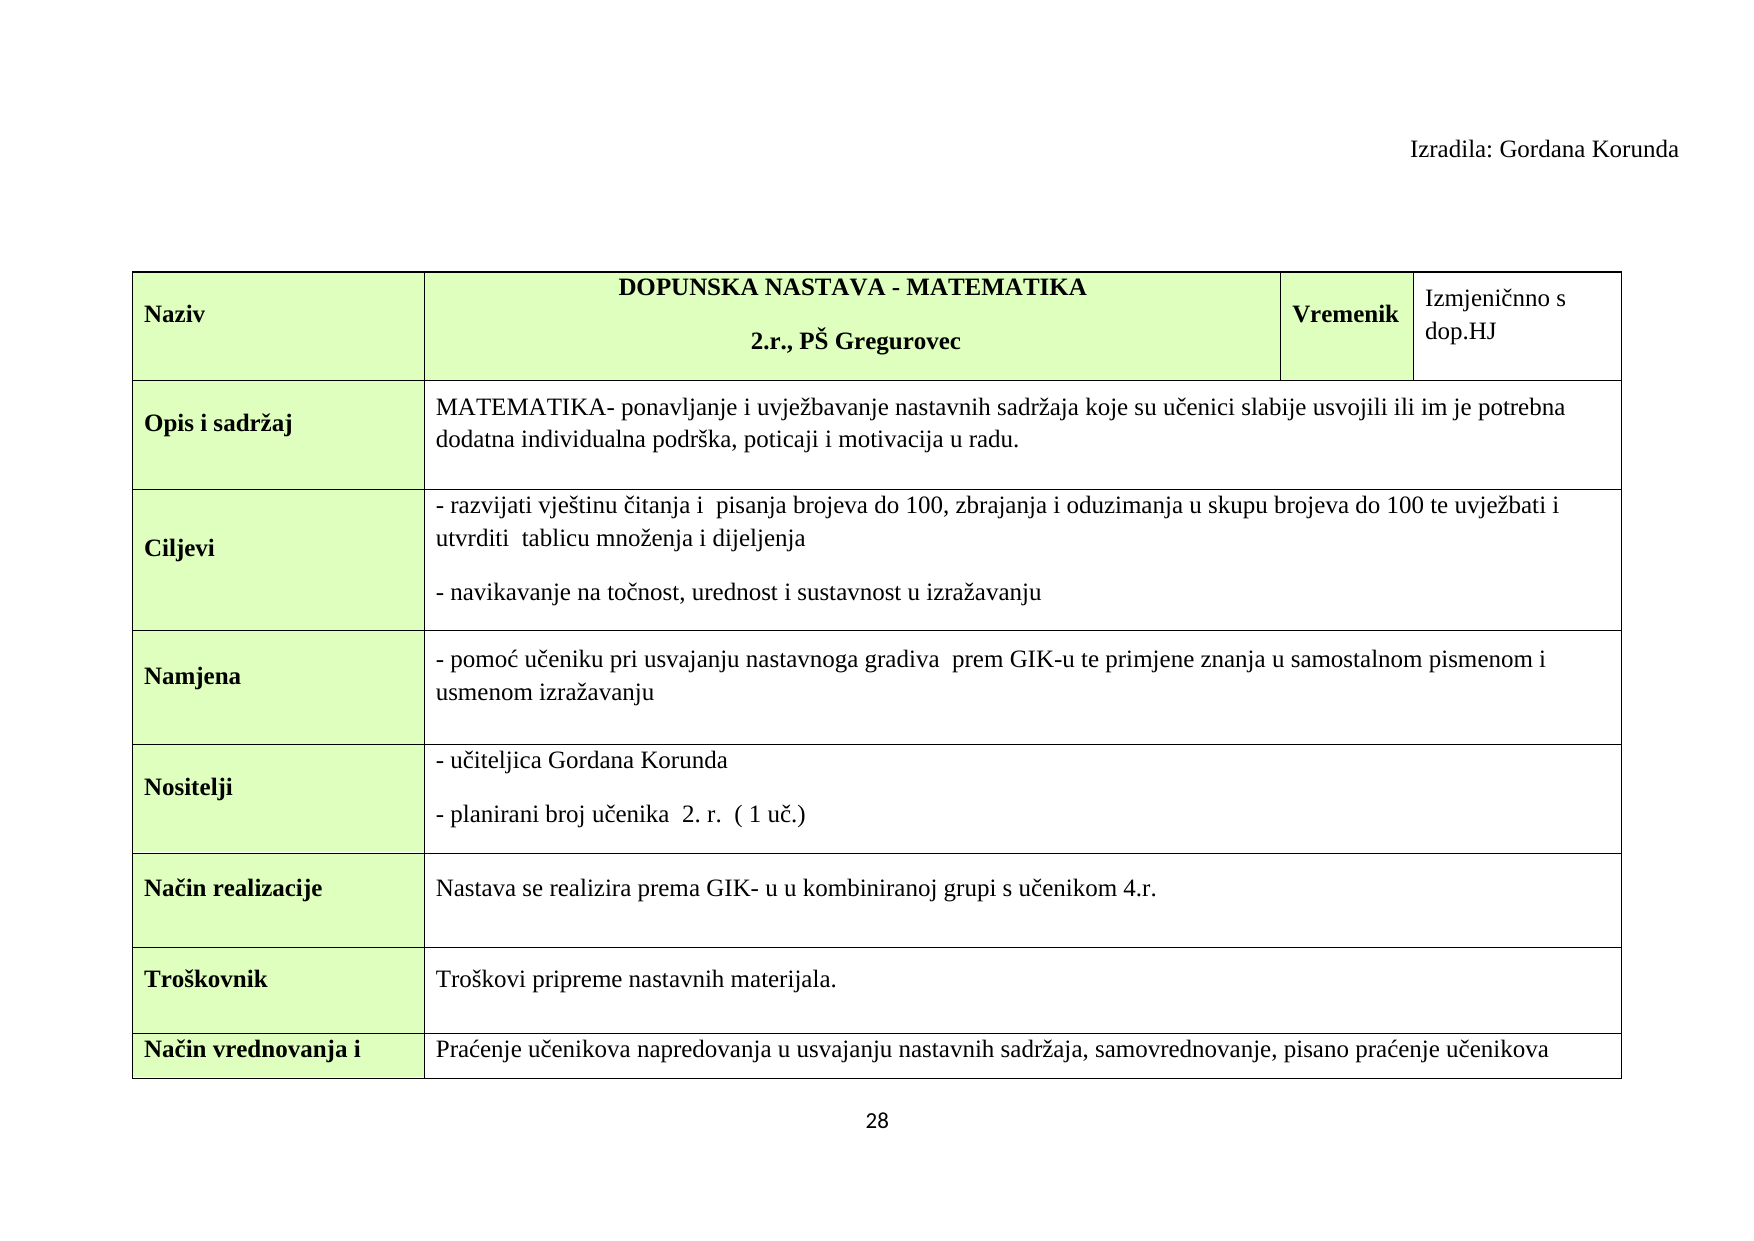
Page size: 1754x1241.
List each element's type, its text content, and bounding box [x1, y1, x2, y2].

table_cell - razvijati vještinu čitanja i pisanja brojeva do 100, zbrajanja i oduzimanja u skupu brojeva do 100 te uvježbati i utvrditi tablicu množenja i dijeljenja - navikavanje na točnost, urednost i sustavnost u izražavanju [425, 490, 1621, 630]
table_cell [425, 1034, 1621, 1077]
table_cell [133, 1034, 424, 1077]
table_header Izmjeničnno s dop.HJ [1414, 273, 1621, 380]
table_cell MATEMATIKA- ponavljanje i uvježbavanje nastavnih sadržaja koje su učenici slabije usvojili ili im je potrebna dodatna individualna podrška, poticaji i motivacija u radu. [425, 381, 1621, 489]
table_cell Namjena [133, 631, 424, 744]
table_header DOPUNSKA NASTAVA - MATEMATIKA 2.r., PŠ Gregurovec [425, 273, 1280, 380]
table_cell Način realizacije [133, 854, 424, 947]
table_cell Troškovi pripreme nastavnih materijala. [425, 948, 1621, 1033]
table_header Vremenik [1281, 273, 1413, 380]
text Izradila: Gordana Korunda [75, 134, 1679, 163]
table_header Naziv [133, 273, 424, 380]
table_cell Nositelji [133, 745, 424, 852]
table_cell Ciljevi [133, 490, 424, 630]
table_cell - učiteljica Gordana Korunda - planirani broj učenika 2. r. ( 1 uč.) [425, 745, 1621, 852]
table_cell - pomoć učeniku pri usvajanju nastavnoga gradiva prem GIK-u te primjene znanja u samostalnom pismenom i usmenom izražavanju [425, 631, 1621, 744]
table_cell Opis i sadržaj [133, 381, 424, 489]
table_cell Troškovnik [133, 948, 424, 1033]
table_cell Nastava se realizira prema GIK- u u kombiniranoj grupi s učenikom 4.r. [425, 854, 1621, 947]
